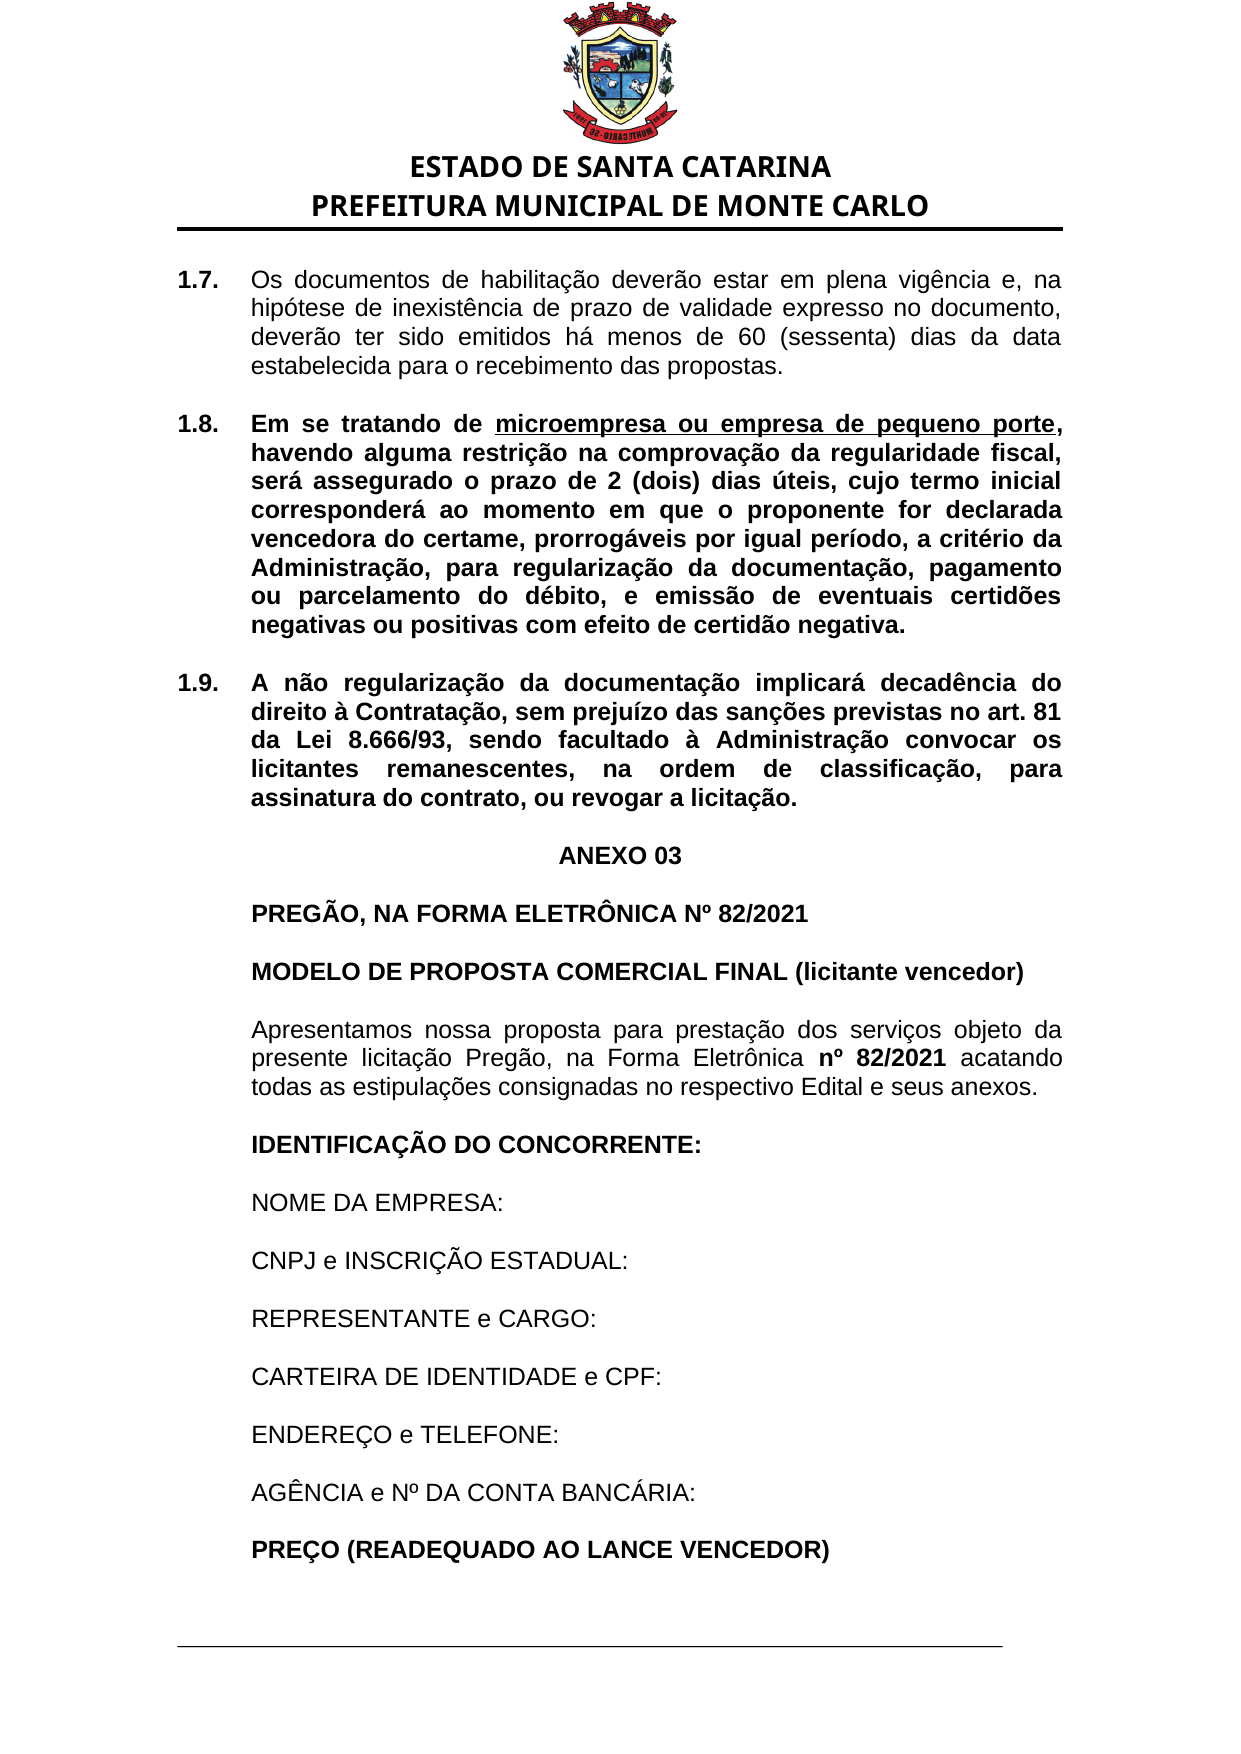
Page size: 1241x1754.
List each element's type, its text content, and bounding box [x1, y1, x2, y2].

text 1.7. Os documentos de habilitação deverão estar em plena vigência e, na hipótese de inexistência de prazo de validade expresso no documento, deverão ter sido emitidos há menos de 60 (sessenta) dias da data estabelecida para o recebimento das propostas. [177, 264, 1063, 379]
text Apresentamos nossa proposta para prestação dos serviços objeto da presente licitação Pregão, na Forma Eletrônica nº 82/2021 acatando todas as estipulações consignadas no respectivo Edital e seus anexos. [251, 1014, 1063, 1101]
text 1.9. A não regularização da documentação implicará decadência do direito à Contratação, sem prejuízo das sanções previstas no art. 81 da Lei 8.666/93, sendo facultado à Administração convocar os licitantes remanescentes, na ordem de classificação, para assinatura do contrato, ou revogar a licitação. [177, 668, 1063, 812]
text CNPJ e INSCRIÇÃO ESTADUAL: [177, 1246, 1063, 1274]
text CARTEIRA DE IDENTIDADE e CPF: [177, 1362, 1063, 1390]
text PREGÃO, NA FORMA ELETRÔNICA Nº 82/2021 [177, 899, 1063, 927]
text AGÊNCIA e Nº DA CONTA BANCÁRIA: [177, 1477, 1063, 1506]
text 1.8. Em se tratando de microempresa ou empresa de pequeno porte, havendo alguma restrição na comprovação da regularidade fiscal, será assegurado o prazo de 2 (dois) dias úteis, cujo termo inicial corresponderá ao momento em que o proponente for declarada vencedora do certame, prorrogáveis por igual período, a critério da Administração, para regularização da documentação, pagamento ou parcelamento do débito, e emissão de eventuais certidões negativas ou positivas com efeito de certidão negativa. [177, 409, 1063, 639]
text REPRESENTANTE e CARGO: [177, 1304, 1063, 1332]
text PREÇO (READEQUADO AO LANCE VENCEDOR) [177, 1535, 1063, 1564]
text ANEXO 03 [177, 841, 1063, 869]
picture [563, 0, 678, 146]
text IDENTIFICAÇÃO DO CONCORRENTE: [177, 1130, 1063, 1159]
text ENDEREÇO e TELEFONE: [177, 1419, 1063, 1448]
text MODELO DE PROPOSTA COMERCIAL FINAL (licitante vencedor) [177, 957, 1063, 985]
text NOME DA EMPRESA: [177, 1188, 1063, 1217]
